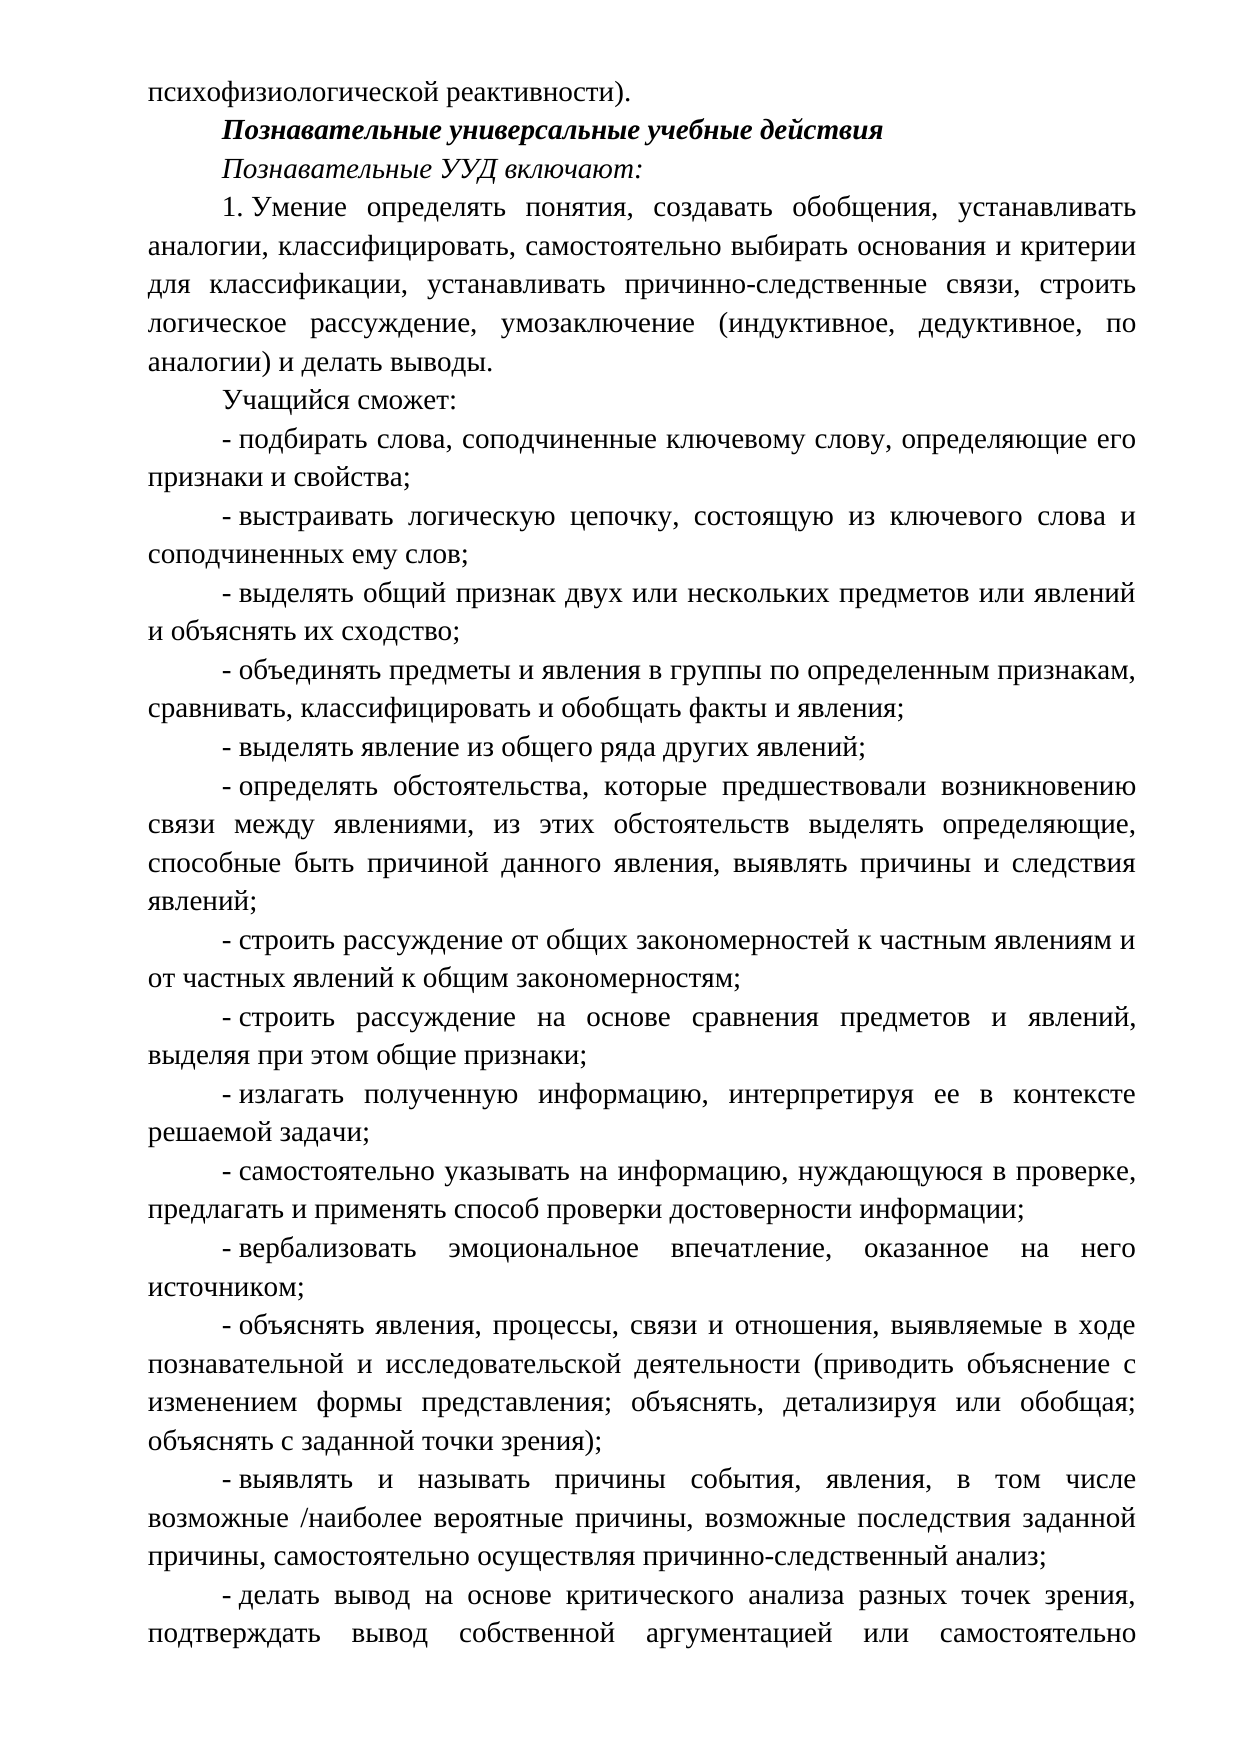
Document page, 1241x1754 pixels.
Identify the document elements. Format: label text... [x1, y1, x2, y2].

text - подбирать слова, соподчиненные ключевому слову, определяющие его признаки и свойства; [148, 421, 1137, 493]
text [148, 1577, 1137, 1649]
text - определять обстоятельства, которые предшествовали возникновению связи между явлениями, из этих обстоятельств выделять определяющие, способные быть причиной данного явления, выявлять причины и следствия явлений; [148, 768, 1137, 917]
text - объединять предметы и явления в группы по определенным признакам, сравнивать, классифицировать и обобщать факты и явления; [148, 652, 1137, 724]
text - излагать полученную информацию, интерпретируя ее в контексте решаемой задачи; [148, 1076, 1137, 1148]
text - строить рассуждение на основе сравнения предметов и явлений, выделяя при этом общие признаки; [148, 999, 1137, 1071]
text Познавательные УУД включают: [148, 151, 1137, 184]
text - строить рассуждение от общих закономерностей к частным явлениям и от частных явлений к общим закономерностям; [148, 922, 1137, 994]
text - выделять общий признак двух или нескольких предметов или явлений и объяснять их сходство; [148, 575, 1137, 647]
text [148, 74, 1137, 107]
text - объяснять явления, процессы, связи и отношения, выявляемые в ходе познавательной и исследовательской деятельности (приводить объяснение с изменением формы представления; объяснять, детализируя или обобщая; объяснять с заданной точки зрения); [148, 1307, 1137, 1456]
text Познавательные универсальные учебные действия [148, 112, 1137, 146]
text - выстраивать логическую цепочку, состоящую из ключевого слова и соподчиненных ему слов; [148, 498, 1137, 570]
text - выявлять и называть причины события, явления, в том числе возможные /наиболее вероятные причины, возможные последствия заданной причины, самостоятельно осуществляя причинно-следственный анализ; [148, 1461, 1137, 1572]
text - выделять явление из общего ряда других явлений; [148, 729, 1137, 763]
text Учащийся сможет: [148, 382, 1137, 416]
text - вербализовать эмоциональное впечатление, оказанное на него источником; [148, 1230, 1137, 1302]
text - самостоятельно указывать на информацию, нуждающуюся в проверке, предлагать и применять способ проверки достоверности информации; [148, 1153, 1137, 1225]
text 1. Умение определять понятия, создавать обобщения, устанавливать аналогии, классифицировать, самостоятельно выбирать основания и критерии для классификации, устанавливать причинно-следственные связи, строить логическое рассуждение, умозаключение (индуктивное, дедуктивное, по аналогии) и делать выводы. [148, 189, 1137, 377]
